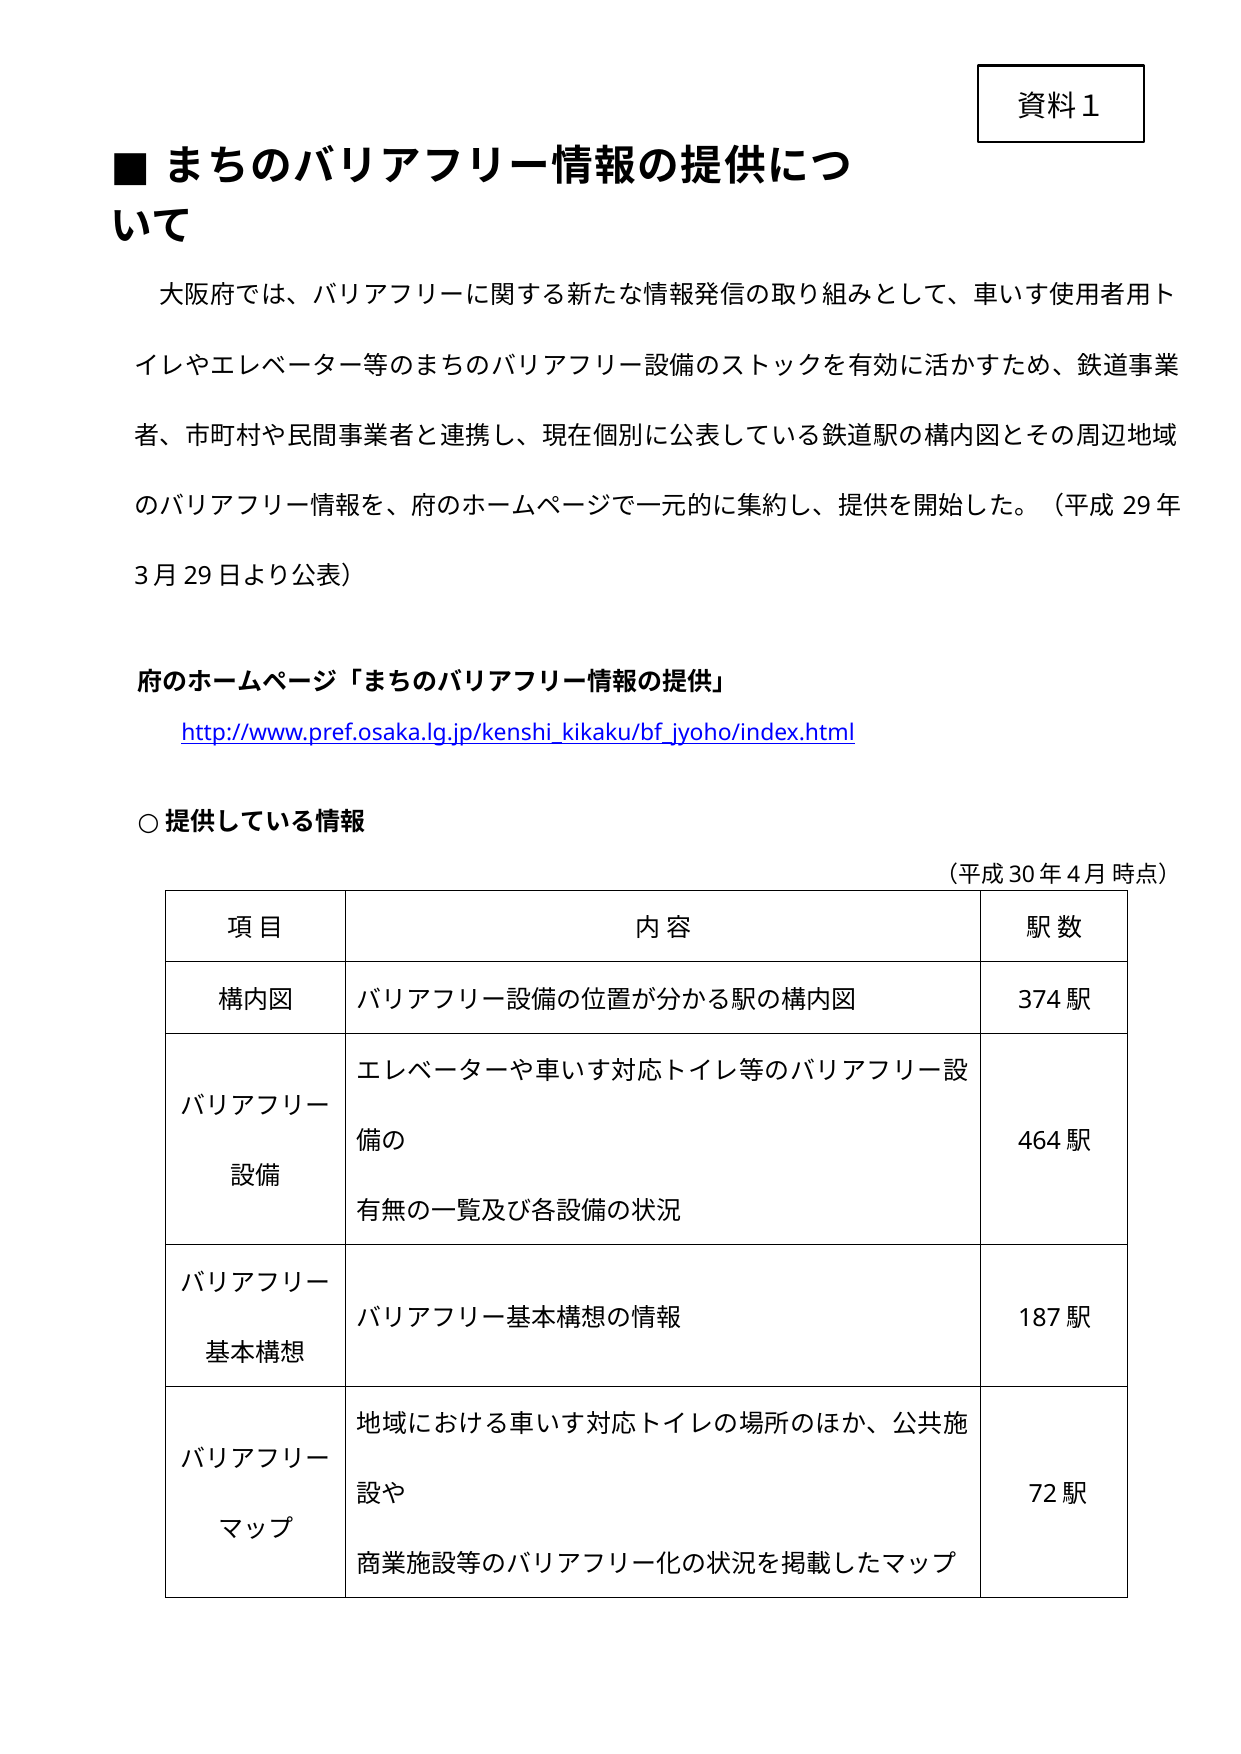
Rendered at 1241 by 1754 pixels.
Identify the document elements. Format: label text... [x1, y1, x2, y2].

table_cell 187駅 [981, 1245, 1127, 1386]
table_cell 374駅 [981, 962, 1127, 1032]
table_cell バリアフリー 基本構想 [166, 1245, 345, 1386]
table_cell バリアフリー基本構想の情報 [346, 1245, 980, 1386]
table_cell 72駅 [981, 1387, 1127, 1597]
table_cell バリアフリー設備の位置が分かる駅の構内図 [346, 962, 980, 1032]
table_header 内 容 [346, 891, 980, 961]
text 府のホームページ「まちのバリアフリー情報の提供」 [112, 644, 1181, 714]
text （平成30年4月 時点） [112, 855, 1181, 890]
text 大阪府では、バリアフリーに関する新たな情報発信の取り組みとして、車いす使用者用トイレやエレベーター等のまちのバリアフリー設備のストックを有効に活かすため、鉄道事業者、市町村や民間事業者と連携し、現在個別に公表している鉄道駅の構内図とその周辺地域のバリアフリー情報を、府のホームページで一元的に集約し、提供を開始した。（平成29年3月29日より公表） [134, 258, 1181, 609]
table_header 駅 数 [981, 891, 1127, 961]
table_cell バリアフリー マップ [166, 1387, 345, 1597]
table_cell 地域における車いす対応トイレの場所のほか、公共施設や 商業施設等のバリアフリー化の状況を掲載したマップ [346, 1387, 980, 1597]
text ○ 提供している情報 [112, 784, 1181, 855]
table_cell バリアフリー 設備 [166, 1034, 345, 1244]
text http://www.pref.osaka.lg.jp/kenshi_kikaku/bf_jyoho/index.html [112, 714, 1181, 749]
table_cell 464駅 [981, 1034, 1127, 1244]
table_header 項 目 [166, 891, 345, 961]
table_cell 構内図 [166, 962, 345, 1032]
table_cell エレベーターや車いす対応トイレ等のバリアフリー設備の 有無の一覧及び各設備の状況 [346, 1034, 980, 1244]
